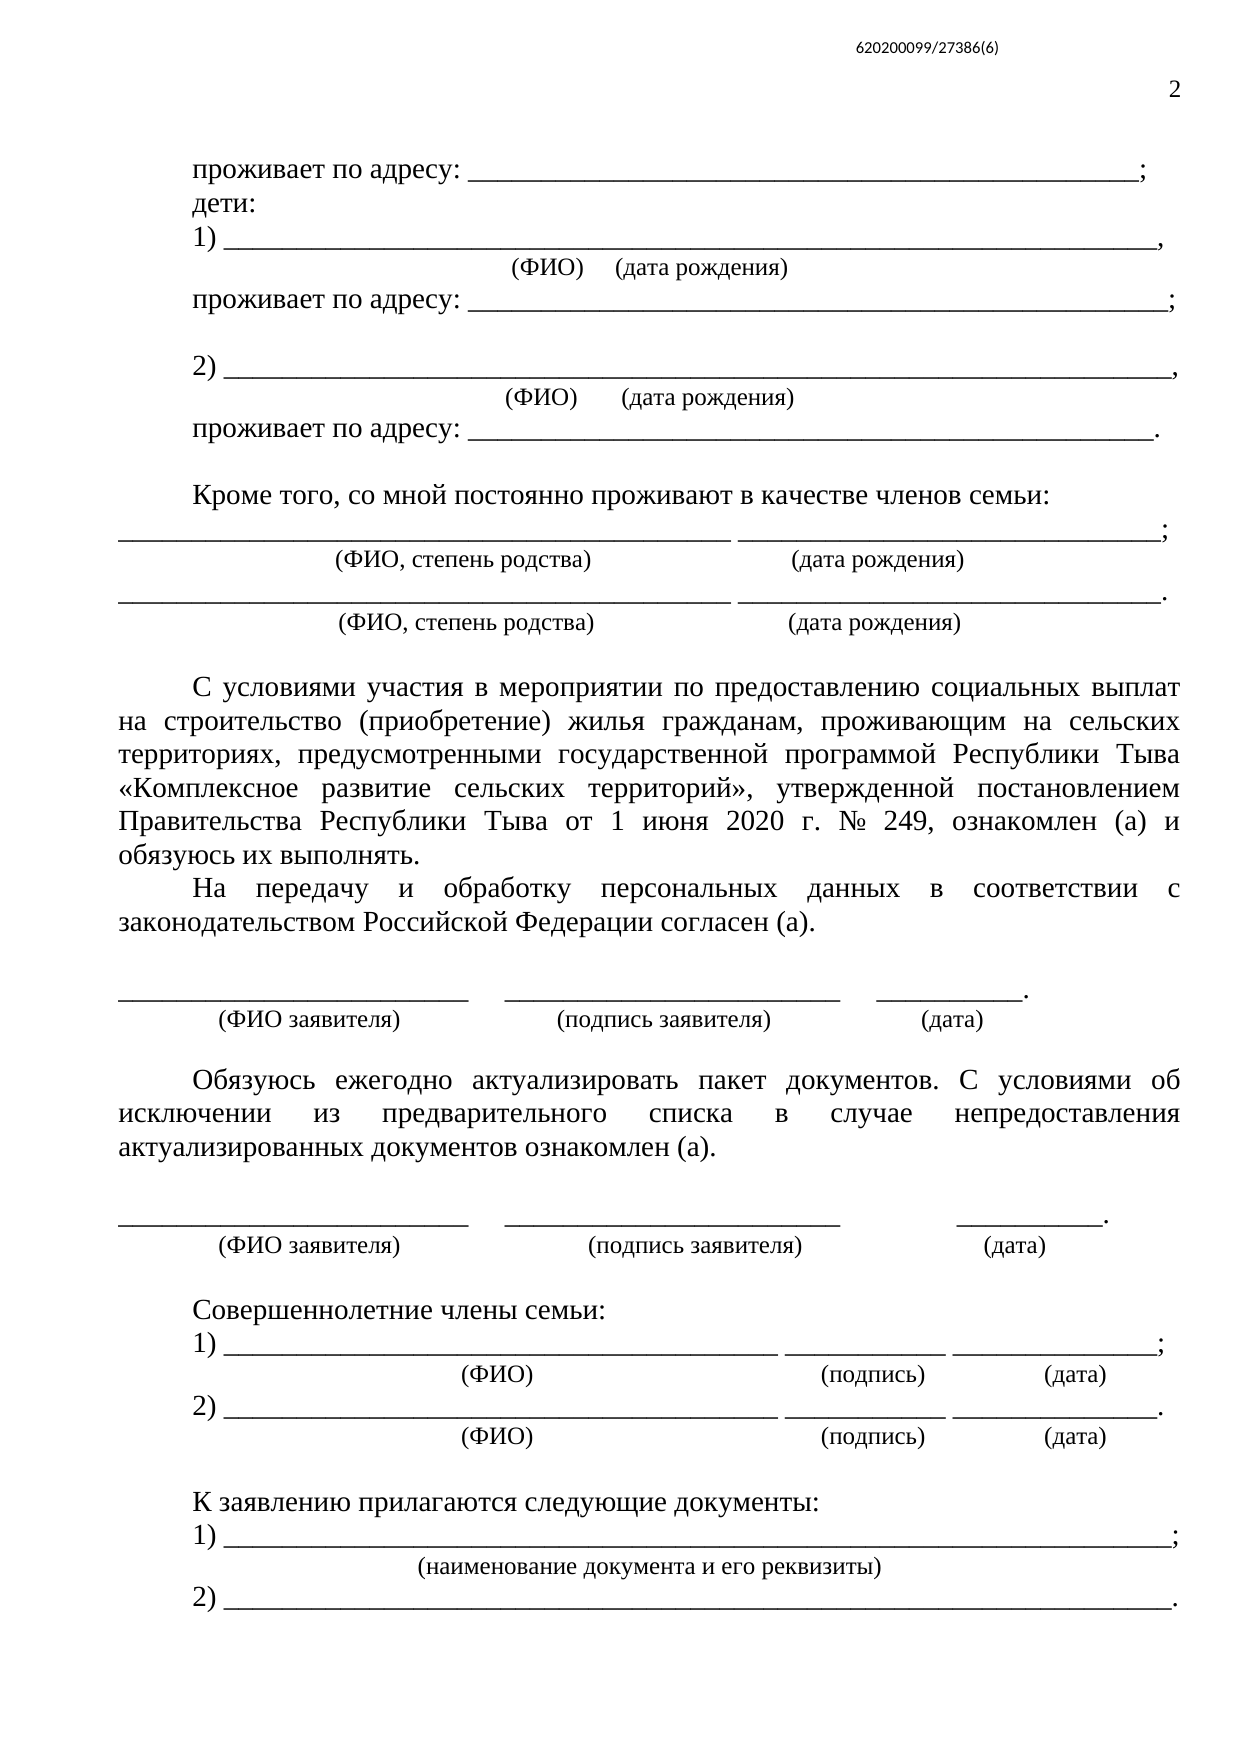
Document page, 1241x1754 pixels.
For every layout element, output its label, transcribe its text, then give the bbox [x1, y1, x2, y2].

text (ФИО, степень родства) (дата рождения) [118, 607, 1181, 636]
text 1) ______________________________________ ___________ ______________; [118, 1326, 1181, 1359]
text 2) _________________________________________________________________, [118, 348, 1181, 382]
text На передачу и обработку персональных данных в соответствии с законодательством Российской Федерации согласен (а). [118, 870, 1181, 937]
text 1) ________________________________________________________________, [118, 219, 1181, 252]
text К заявлению прилагаются следующие документы: [118, 1484, 1181, 1517]
text дети: [118, 185, 1181, 219]
text Кроме того, со мной постоянно проживают в качестве членов семьи: [118, 477, 1181, 511]
text (ФИО, степень родства) (дата рождения) [118, 544, 1181, 573]
text (ФИО) (подпись) (дата) [118, 1421, 1181, 1450]
text ________________________ _______________________ __________. [118, 1196, 1181, 1230]
text С условиями участия в мероприятии по предоставлению социальных выплат на строительство (приобретение) жилья гражданам, проживающим на сельских территориях, предусмотренными государственной программой Республики Тыва «Комплексное развитие сельских территорий», утвержденной постановлением Правительства Республики Тыва от 1 июня 2020 г. № 249, ознакомлен (а) и обязуюсь их выполнять. [118, 669, 1181, 870]
text (ФИО заявителя) (подпись заявителя) (дата) [118, 1004, 1181, 1033]
text __________________________________________ _____________________________; [118, 511, 1181, 544]
text (ФИО) (дата рождения) [118, 382, 1181, 410]
text __________________________________________ _____________________________. [118, 573, 1181, 607]
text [118, 1551, 1181, 1579]
text проживает по адресу: ______________________________________________; [118, 152, 1181, 185]
text Обязуюсь ежегодно актуализировать пакет документов. С условиями об исключении из предварительного списка в случае непредоставления актуализированных документов ознакомлен (а). [118, 1062, 1181, 1163]
text (ФИО) (дата рождения) [118, 252, 1181, 281]
text 2) ______________________________________ ___________ ______________. [118, 1388, 1181, 1421]
text проживает по адресу: ________________________________________________; [118, 281, 1181, 314]
text 2) _________________________________________________________________. [118, 1579, 1181, 1613]
text (ФИО заявителя) (подпись заявителя) (дата) [118, 1230, 1181, 1258]
text 1) _________________________________________________________________; [118, 1517, 1181, 1551]
text Совершеннолетние члены семьи: [118, 1292, 1181, 1326]
text ________________________ _______________________ __________. [118, 971, 1181, 1004]
text проживает по адресу: _______________________________________________. [118, 410, 1181, 444]
text (ФИО) (подпись) (дата) [118, 1359, 1181, 1388]
